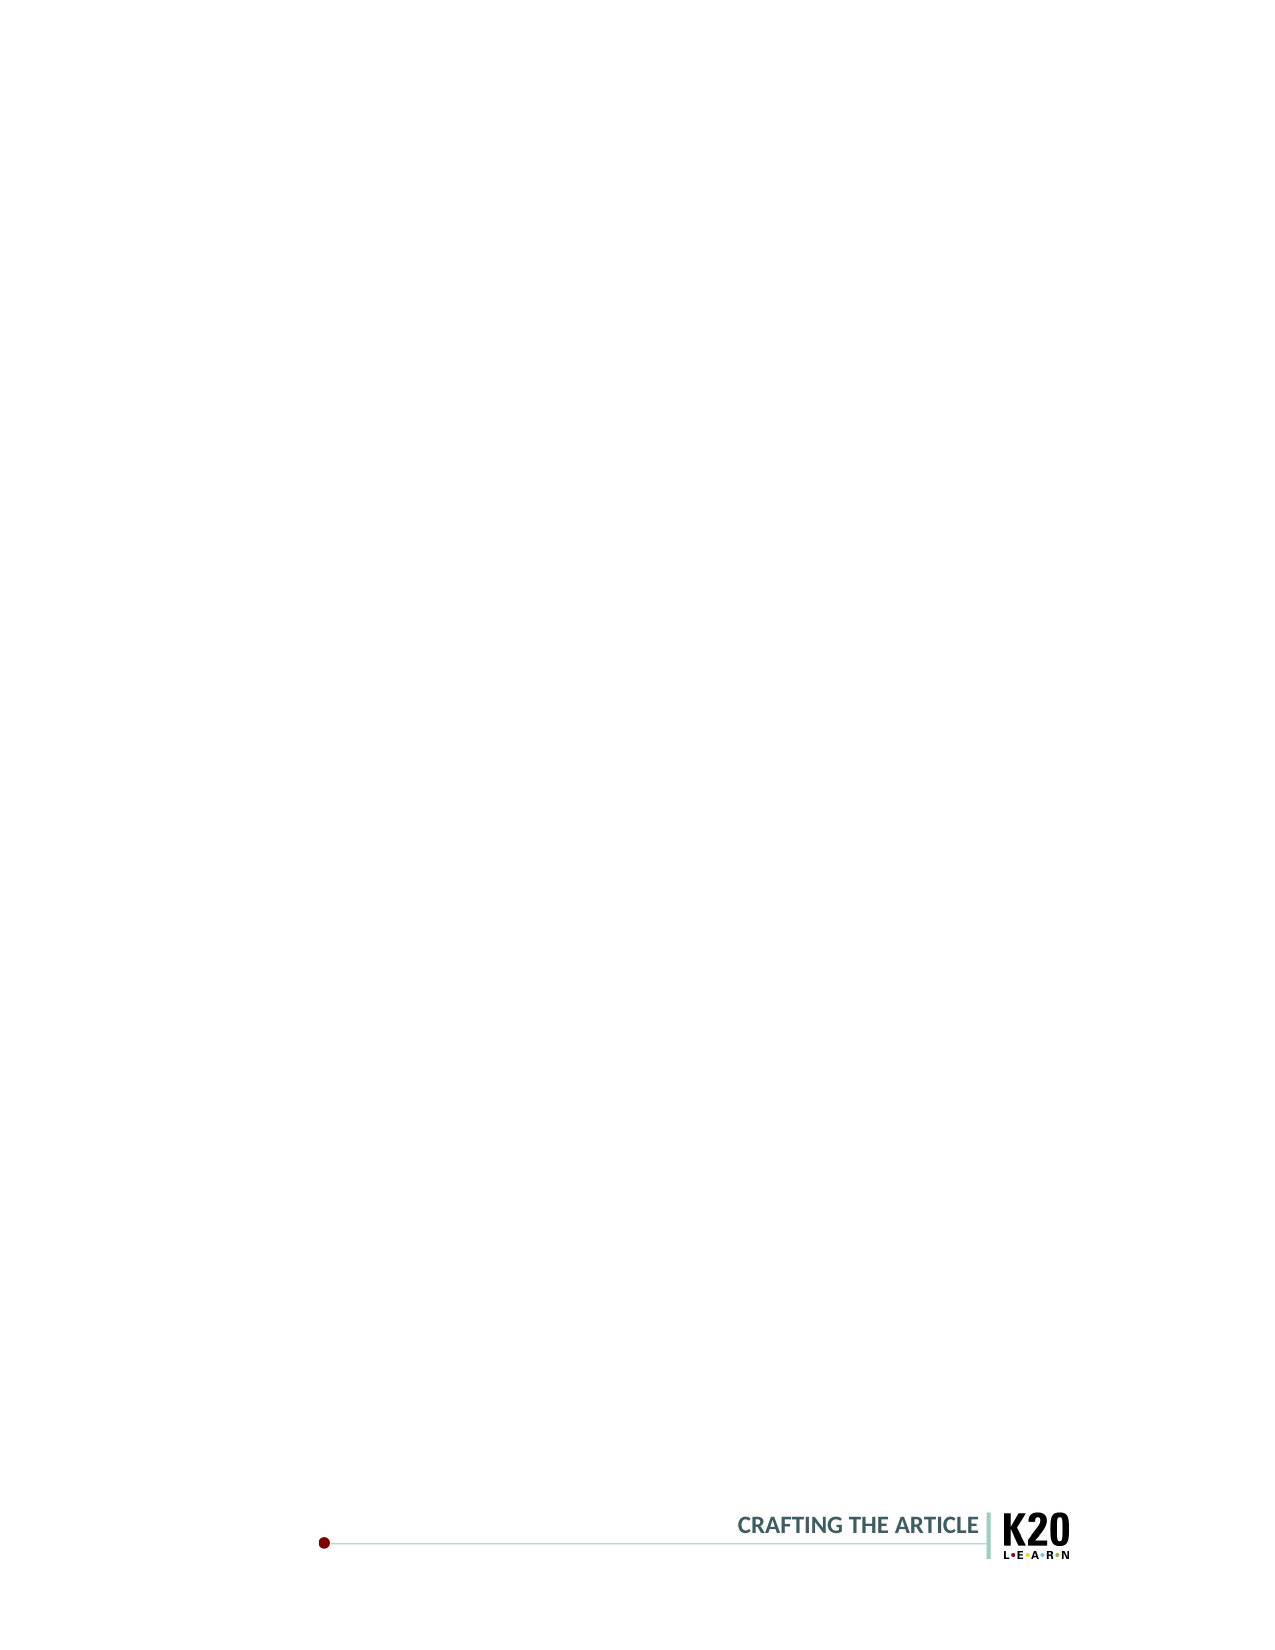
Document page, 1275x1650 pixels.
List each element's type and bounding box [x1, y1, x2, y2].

picture [318, 1509, 1069, 1562]
